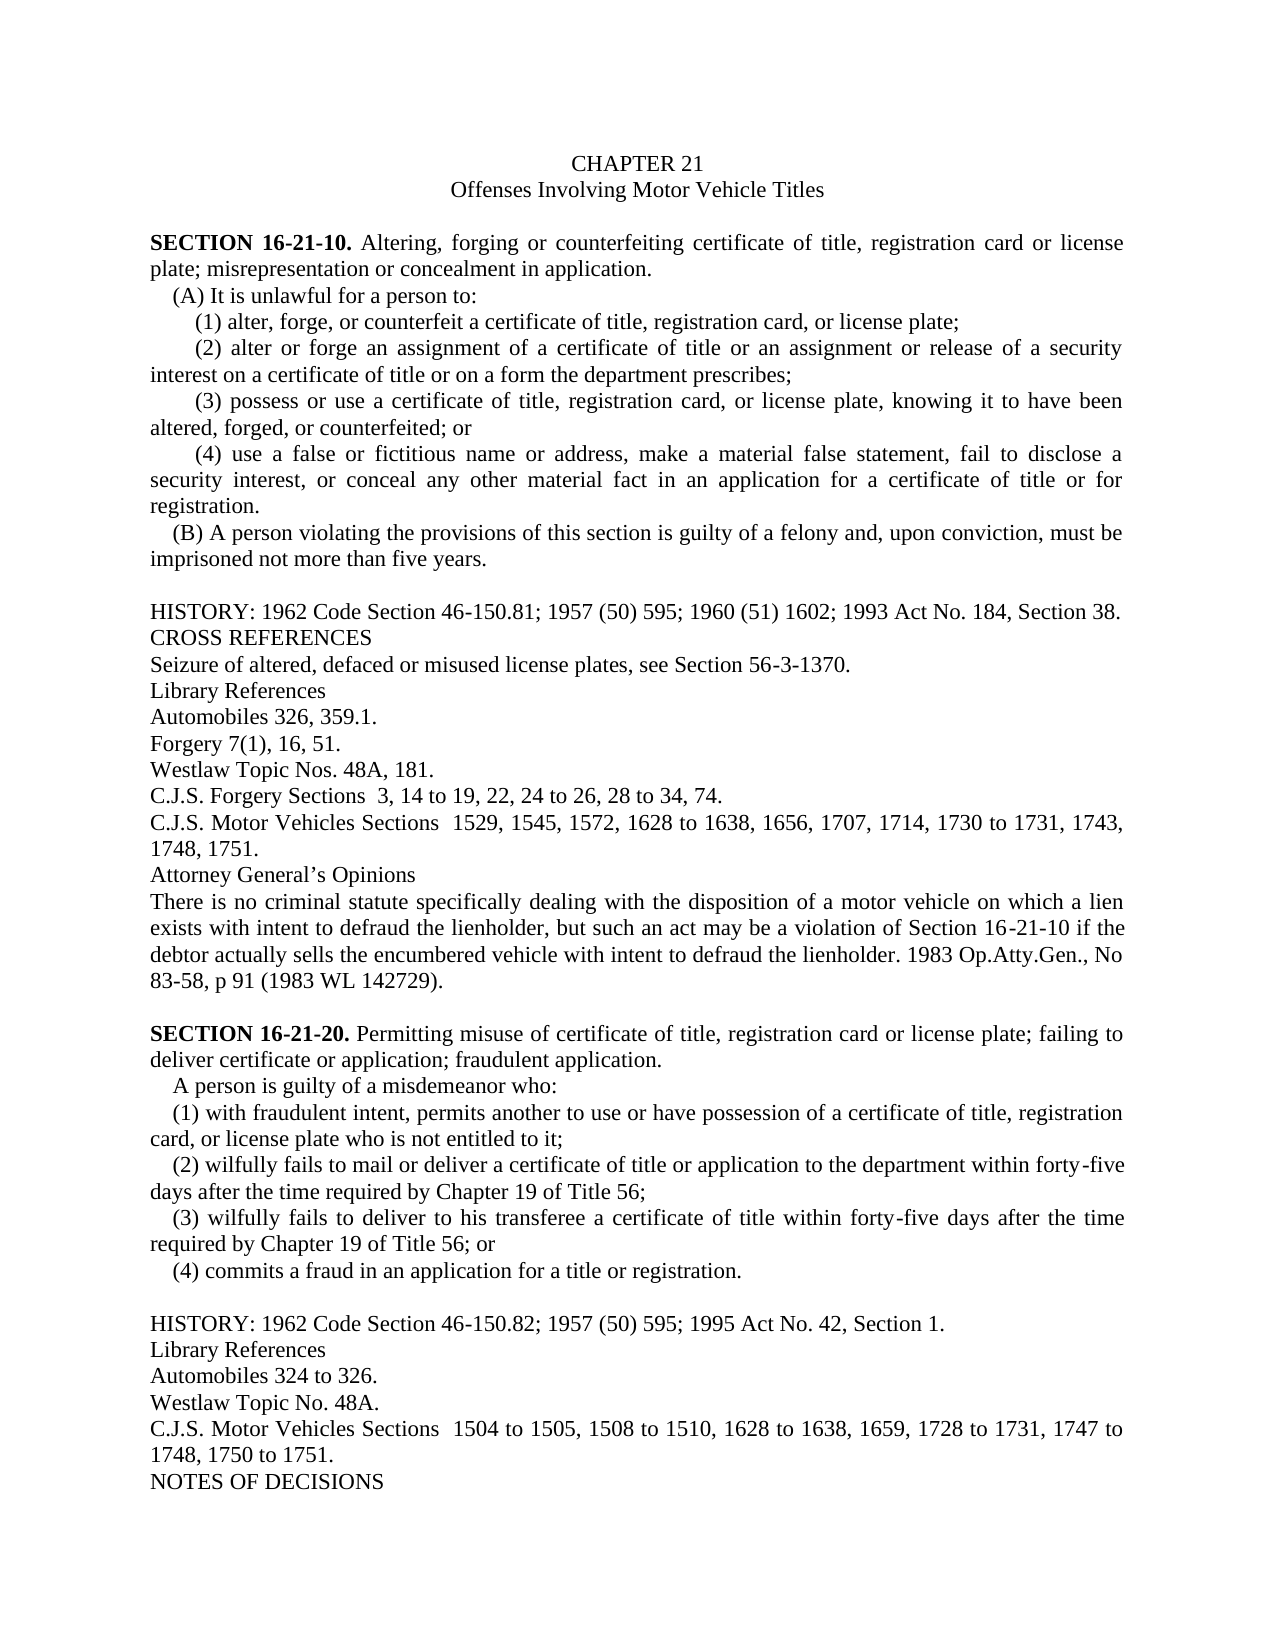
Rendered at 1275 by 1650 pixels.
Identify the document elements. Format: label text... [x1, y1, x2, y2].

text Library References [150, 677, 1125, 703]
text (4) use a false or fictitious name or address, make a material false statement, fail to disclose a security interest, or conceal any other material fact in an application for a certificate of title or for registration. [150, 440, 1125, 519]
text Automobiles 324 to 326. [150, 1362, 1125, 1389]
text There is no criminal statute specifically dealing with the disposition of a motor vehicle on which a lien exists with intent to defraud the lienholder, but such an act may be a violation of Section 16-21-10 if the debtor actually sells the encumbered vehicle with intent to defraud the lienholder. 1983 Op.Atty.Gen., No 83-58, p 91 (1983 WL 142729). [150, 888, 1125, 993]
text C.J.S. Forgery Sections 3, 14 to 19, 22, 24 to 26, 28 to 34, 74. [150, 782, 1125, 809]
text NOTES OF DECISIONS [150, 1468, 1125, 1494]
text Attorney General’s Opinions [150, 862, 1125, 888]
text (4) commits a fraud in an application for a title or registration. [150, 1257, 1125, 1283]
text Forgery 7(1), 16, 51. [150, 730, 1125, 756]
text Westlaw Topic Nos. 48A, 181. [150, 756, 1125, 782]
text C.J.S. Motor Vehicles Sections 1504 to 1505, 1508 to 1510, 1628 to 1638, 1659, 1728 to 1731, 1747 to 1748, 1750 to 1751. [150, 1415, 1125, 1468]
text HISTORY: 1962 Code Section 46-150.82; 1957 (50) 595; 1995 Act No. 42, Section 1. [150, 1309, 1125, 1336]
text C.J.S. Motor Vehicles Sections 1529, 1545, 1572, 1628 to 1638, 1656, 1707, 1714, 1730 to 1731, 1743, 1748, 1751. [150, 809, 1125, 862]
text (2) wilfully fails to mail or deliver a certificate of title or application to the department within forty-five days after the time required by Chapter 19 of Title 56; [150, 1151, 1125, 1204]
text SECTION 16-21-10. Altering, forging or counterfeiting certificate of title, registration card or license plate; misrepresentation or concealment in application. [150, 229, 1125, 282]
text (B) A person violating the provisions of this section is guilty of a felony and, upon conviction, must be imprisoned not more than five years. [150, 519, 1125, 572]
text (1) alter, forge, or counterfeit a certificate of title, registration card, or license plate; [150, 308, 1125, 334]
text (3) possess or use a certificate of title, registration card, or license plate, knowing it to have been altered, forged, or counterfeited; or [150, 387, 1125, 440]
text (A) It is unlawful for a person to: [150, 282, 1125, 308]
text Offenses Involving Motor Vehicle Titles [150, 176, 1125, 203]
text CHAPTER 21 [150, 150, 1125, 176]
text (1) with fraudulent intent, permits another to use or have possession of a certificate of title, registration card, or license plate who is not entitled to it; [150, 1099, 1125, 1151]
text Library References [150, 1336, 1125, 1362]
text A person is guilty of a misdemeanor who: [150, 1072, 1125, 1099]
text Automobiles 326, 359.1. [150, 703, 1125, 730]
text SECTION 16-21-20. Permitting misuse of certificate of title, registration card or license plate; failing to deliver certificate or application; fraudulent application. [150, 1020, 1125, 1072]
text CROSS REFERENCES [150, 624, 1125, 651]
text Westlaw Topic No. 48A. [150, 1389, 1125, 1415]
text (2) alter or forge an assignment of a certificate of title or an assignment or release of a security interest on a certificate of title or on a form the department prescribes; [150, 334, 1125, 387]
text (3) wilfully fails to deliver to his transferee a certificate of title within forty-five days after the time required by Chapter 19 of Title 56; or [150, 1204, 1125, 1257]
text Seizure of altered, defaced or misused license plates, see Section 56-3-1370. [150, 651, 1125, 677]
text HISTORY: 1962 Code Section 46-150.81; 1957 (50) 595; 1960 (51) 1602; 1993 Act No. 184, Section 38. [150, 598, 1125, 624]
